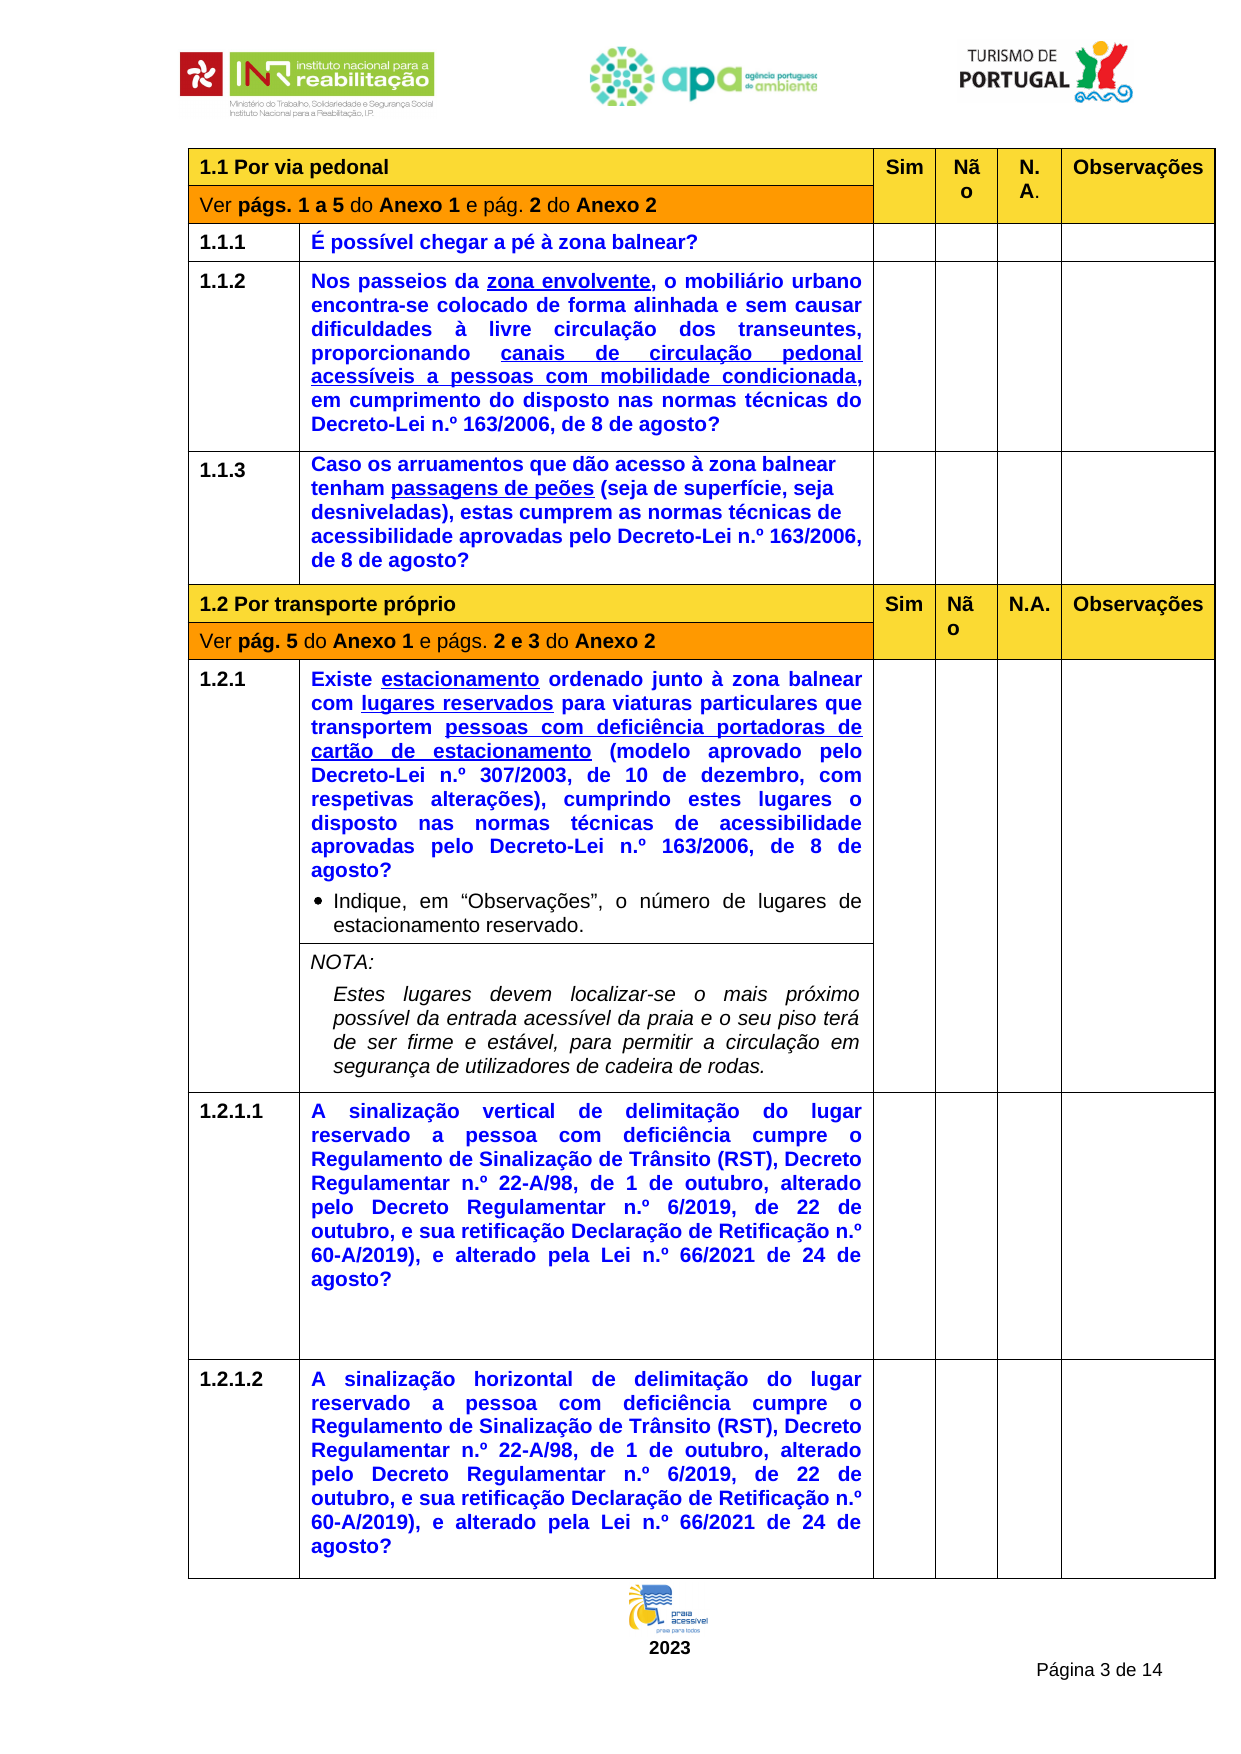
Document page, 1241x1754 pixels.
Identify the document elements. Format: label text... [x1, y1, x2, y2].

table_cell [1062, 660, 1214, 1092]
table_cell [936, 262, 997, 451]
table_cell É possível chegar a pé à zona balnear? [300, 224, 873, 261]
picture [1084, 94, 1102, 102]
table_cell [936, 452, 997, 584]
table_cell [874, 452, 935, 584]
picture [629, 1582, 711, 1637]
table_cell [998, 660, 1061, 1092]
table_cell [936, 1093, 997, 1359]
table_cell Ver págs. 1 a 5 do Anexo 1 e pág. 2 do Anexo 2 [189, 186, 873, 223]
table_cell [936, 660, 997, 1092]
picture [956, 39, 1134, 102]
table_cell [1062, 1360, 1214, 1578]
picture [177, 49, 437, 119]
table_cell [1062, 224, 1214, 261]
table_cell Sim [874, 149, 935, 223]
table_cell [998, 262, 1061, 451]
table_cell Nos passeios da zona envolvente, o mobiliário urbano encontra-se colocado de forma alinhada e sem causar dificuldades à livre circulação dos transeuntes, proporcionando canais de circulação pedonal acessíveis a pessoas com mobilidade condicionada, em cumprimento do disposto nas normas técnicas do Decreto-Lei n.º 163/2006, de 8 de agosto? [300, 262, 873, 451]
table_cell [936, 1360, 997, 1578]
table_cell NOTA: Estes lugares devem localizar-se o mais próximo possível da entrada acessível da praia e o seu piso terá de ser firme e estável, para permitir a circulação em segurança de utilizadores de cadeira de rodas. [300, 944, 873, 1092]
table_cell 1.1.2 [189, 262, 299, 451]
table_cell Não [936, 149, 997, 223]
table_cell 1.1.1 [189, 224, 299, 261]
table_cell 1.2.1 [189, 660, 299, 1092]
table_cell [874, 1093, 935, 1359]
table_cell [936, 224, 997, 261]
table_cell [1062, 452, 1214, 584]
table_cell Não [936, 585, 997, 659]
table_cell [1062, 262, 1214, 451]
table_cell 1.2 Por transporte próprio [189, 585, 873, 622]
table_cell Observações [1062, 149, 1214, 223]
table_cell N.A. [998, 585, 1061, 659]
table_cell [874, 224, 935, 261]
table_cell Caso os arruamentos que dão acesso à zona balnear tenham passagens de peões (seja de superfície, seja desniveladas), estas cumprem as normas técnicas de acessibilidade aprovadas pelo Decreto-Lei n.º 163/2006, de 8 de agosto? [300, 452, 873, 584]
table_cell Ver pág. 5 do Anexo 1 e págs. 2 e 3 do Anexo 2 [189, 623, 873, 659]
picture [1104, 95, 1117, 102]
table_cell [1062, 1093, 1214, 1359]
table_cell Observações [1062, 585, 1214, 659]
table_cell [998, 224, 1061, 261]
table_cell N.A. [998, 149, 1061, 223]
table_cell [874, 660, 935, 1092]
table_cell 1.1.3 [189, 452, 299, 584]
table_cell [998, 452, 1061, 584]
table_cell 1.2.1.1 [189, 1093, 299, 1359]
table_cell 1.1 Por via pedonal [189, 149, 873, 185]
table_cell A sinalização vertical de delimitação do lugar reservado a pessoa com deficiência cumpre o Regulamento de Sinalização de Trânsito (RST), Decreto Regulamentar n.º 22-A/98, de 1 de outubro, alterado pelo Decreto Regulamentar n.º 6/2019, de 22 de outubro, e sua retificação Declaração de Retificação n.º 60-A/2019), e alterado pela Lei n.º 66/2021 de 24 de agosto? [300, 1093, 873, 1359]
table_cell 1.2.1.2 [189, 1360, 299, 1578]
table_cell [998, 1360, 1061, 1578]
table_cell [998, 1093, 1061, 1359]
table_cell [874, 1360, 935, 1578]
table_cell Sim [874, 585, 935, 659]
table_cell [874, 262, 935, 451]
table_cell Existe estacionamento ordenado junto à zona balnear com lugares reservados para viaturas particulares que transportem pessoas com deficiência portadoras de cartão de estacionamento (modelo aprovado pelo Decreto-Lei n.º 307/2003, de 10 de dezembro, com respetivas alterações), cumprindo estes lugares o disposto nas normas técnicas de acessibilidade aprovadas pelo Decreto-Lei n.º 163/2006, de 8 de agosto? Indique, em “Observações”, o número de lugares de estacionamento reservado. [300, 660, 873, 943]
